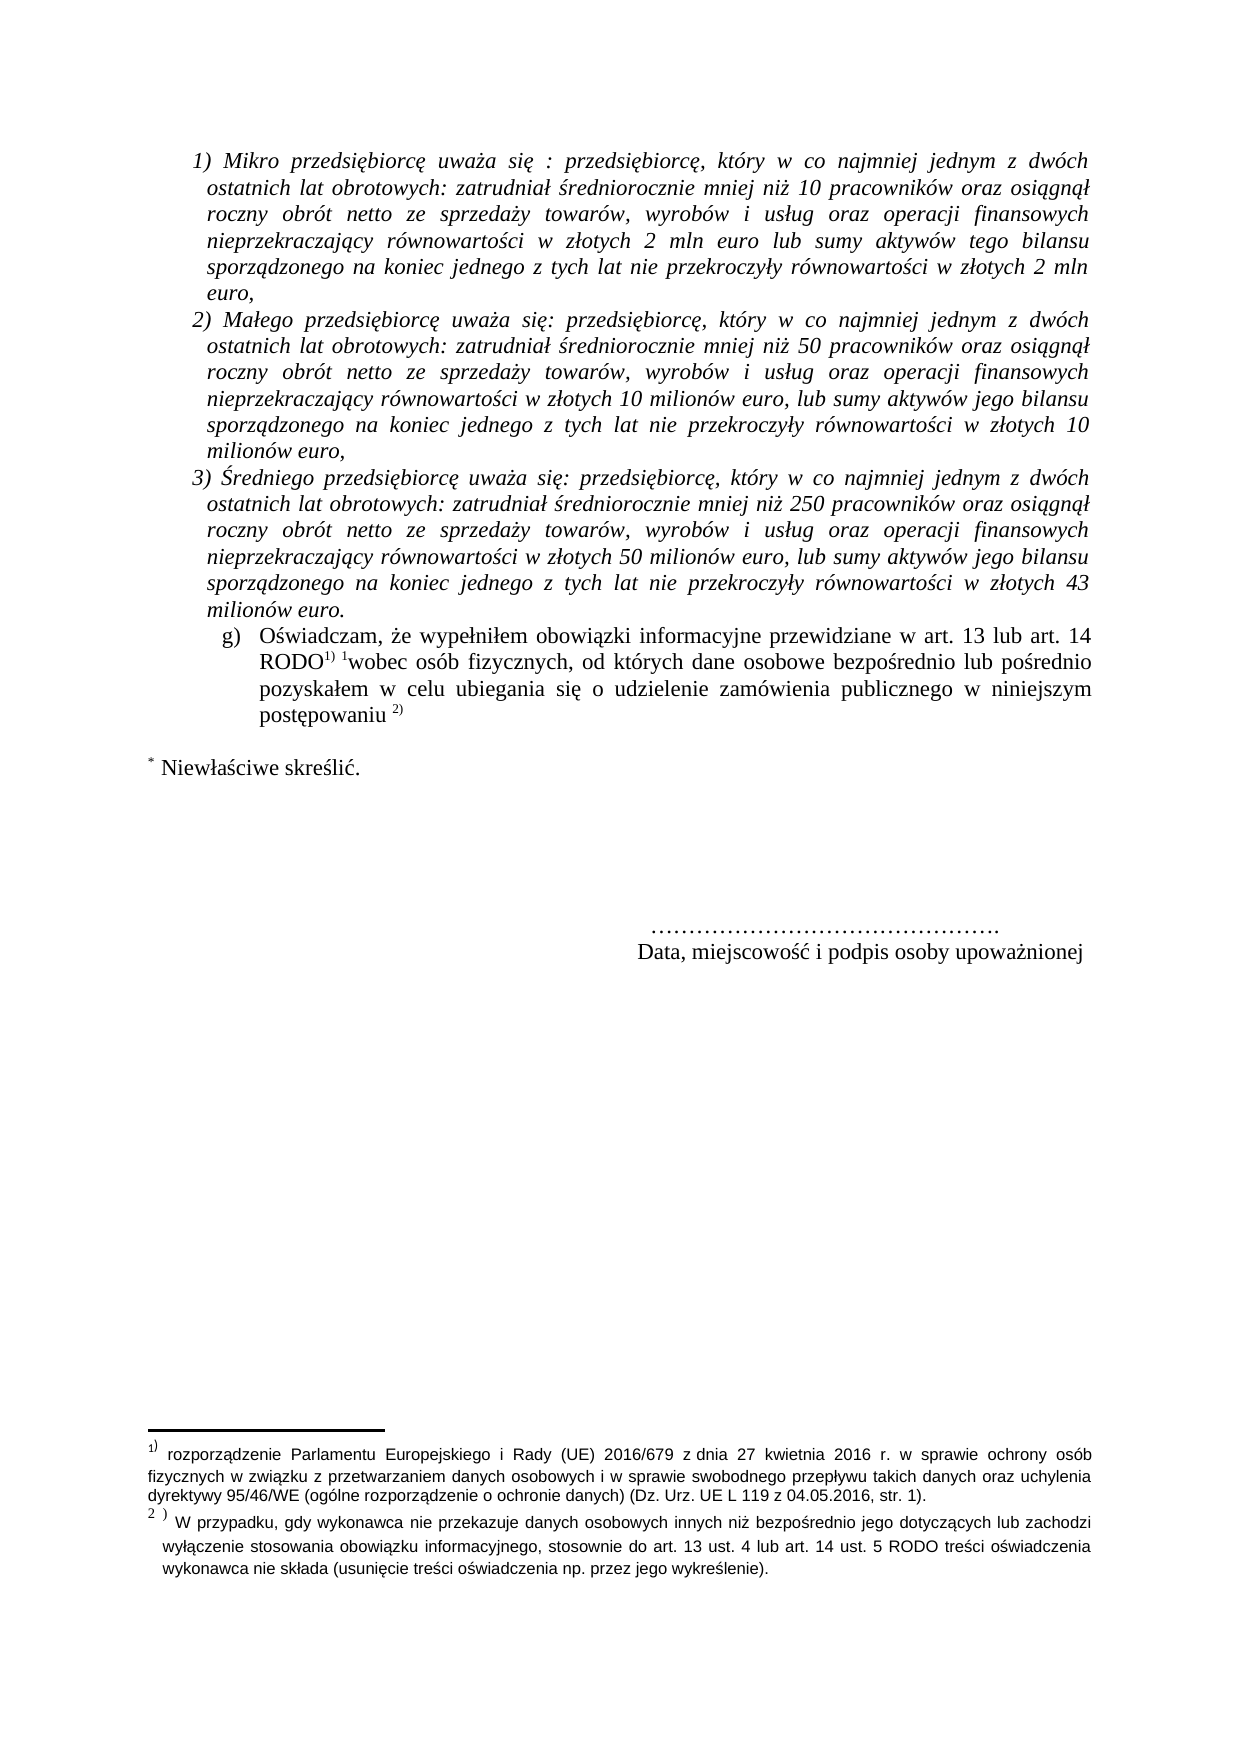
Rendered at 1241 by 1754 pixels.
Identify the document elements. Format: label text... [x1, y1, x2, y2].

text Data, miejscowość i podpis osoby upoważnionej [532, 938, 1093, 964]
text 3) Średniego przedsiębiorcę uważa się: przedsiębiorcę, który w co najmniej jednym z dwóch ostatnich lat obrotowych: zatrudniał średniorocznie mniej niż 250 pracowników oraz osiągnął roczny obrót netto ze sprzedaży towarów, wyrobów i usług oraz operacji finansowych nieprzekraczający równowartości w złotych 50 milionów euro, lub sumy aktywów jego bilansu sporządzonego na koniec jednego z tych lat nie przekroczyły równowartości w złotych 43 milionów euro. [192, 464, 1093, 622]
text * Niewłaściwe skreślić. [148, 754, 1093, 780]
text 1) Mikro przedsiębiorcę uważa się : przedsiębiorcę, który w co najmniej jednym z dwóch ostatnich lat obrotowych: zatrudniał średniorocznie mniej niż 10 pracowników oraz osiągnął roczny obrót netto ze sprzedaży towarów, wyrobów i usług oraz operacji finansowych nieprzekraczający równowartości w złotych 2 mln euro lub sumy aktywów tego bilansu sporządzonego na koniec jednego z tych lat nie przekroczyły równowartości w złotych 2 mln euro, [192, 148, 1093, 306]
list Oświadczam, że wypełniłem obowiązki informacyjne przewidziane w art. 13 lub art. 14 RODO1) wobec osób fizycznych, od których dane osobowe bezpośrednio lub pośrednio pozyskałem w celu ubiegania się o udzielenie zamówienia publicznego w niniejszym postępowaniu ) [222, 622, 1093, 727]
text 2) Małego przedsiębiorcę uważa się: przedsiębiorcę, który w co najmniej jednym z dwóch ostatnich lat obrotowych: zatrudniał średniorocznie mniej niż 50 pracowników oraz osiągnął roczny obrót netto ze sprzedaży towarów, wyrobów i usług oraz operacji finansowych nieprzekraczający równowartości w złotych 10 milionów euro, lub sumy aktywów jego bilansu sporządzonego na koniec jednego z tych lat nie przekroczyły równowartości w złotych 10 milionów euro, [192, 306, 1093, 464]
text ………………………………………. [650, 912, 1093, 938]
